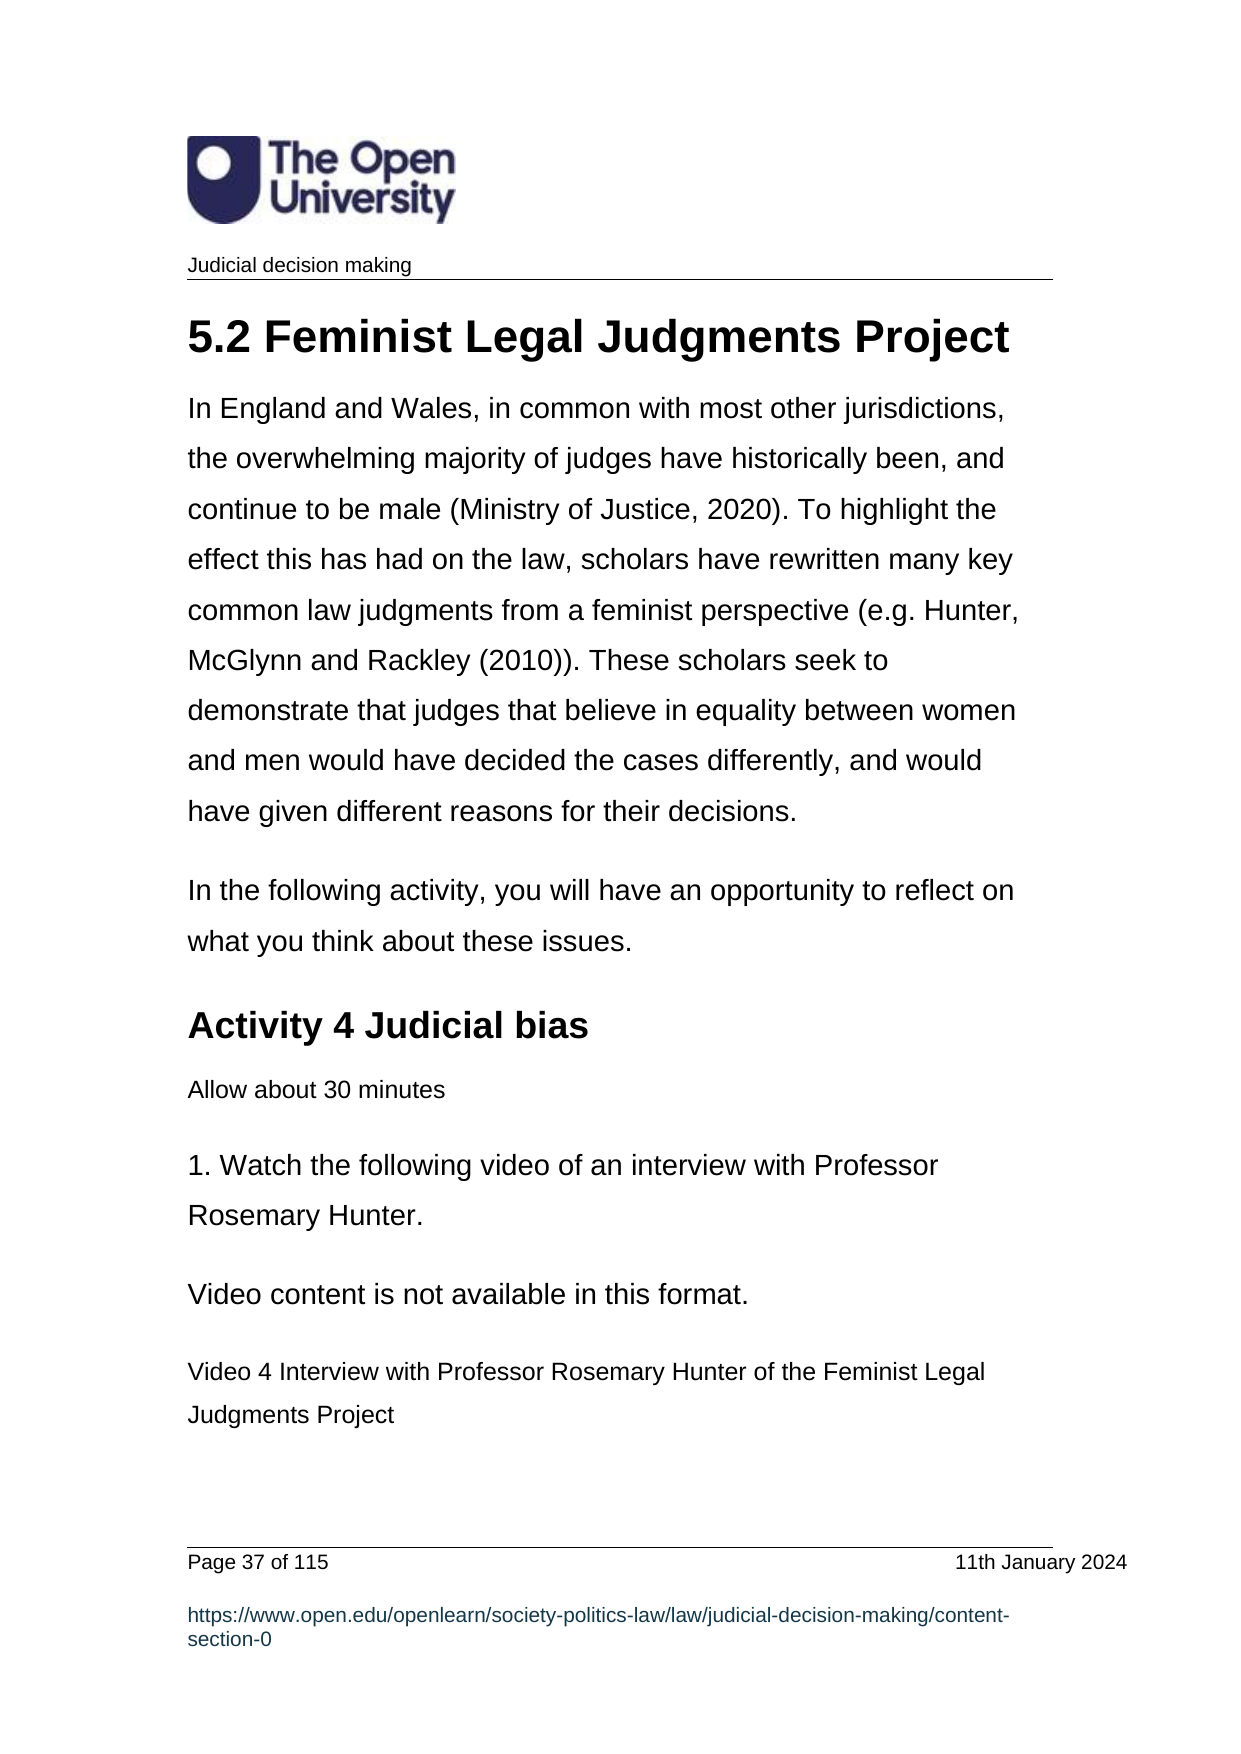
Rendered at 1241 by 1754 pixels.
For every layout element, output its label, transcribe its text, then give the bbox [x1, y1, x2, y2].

text Activity 4 Judicial bias [187, 1003, 1053, 1046]
subtitle 5.2 Feminist Legal Judgments Project [187, 309, 1053, 362]
text Video 4 Interview with Professor Rosemary Hunter of the Feminist Legal Judgments Project [187, 1357, 1053, 1429]
text Allow about 30 minutes [187, 1075, 1053, 1104]
text In the following activity, you will have an opportunity to reflect on what you think about these issues. [187, 873, 1053, 957]
picture [187, 136, 456, 224]
text 1. Watch the following video of an interview with Professor Rosemary Hunter. [187, 1148, 1053, 1231]
text In England and Wales, in common with most other jurisdictions, the overwhelming majority of judges have historically been, and continue to be male (Ministry of Justice, 2020). To highlight the effect this has had on the law, scholars have rewritten many key common law judgments from a feminist perspective (e.g. Hunter, McGlynn and Rackley (2010)). These scholars seek to demonstrate that judges that believe in equality between women and men would have decided the cases differently, and would have given different reasons for their decisions. [187, 391, 1053, 827]
text Video content is not available in this format. [187, 1277, 1053, 1311]
